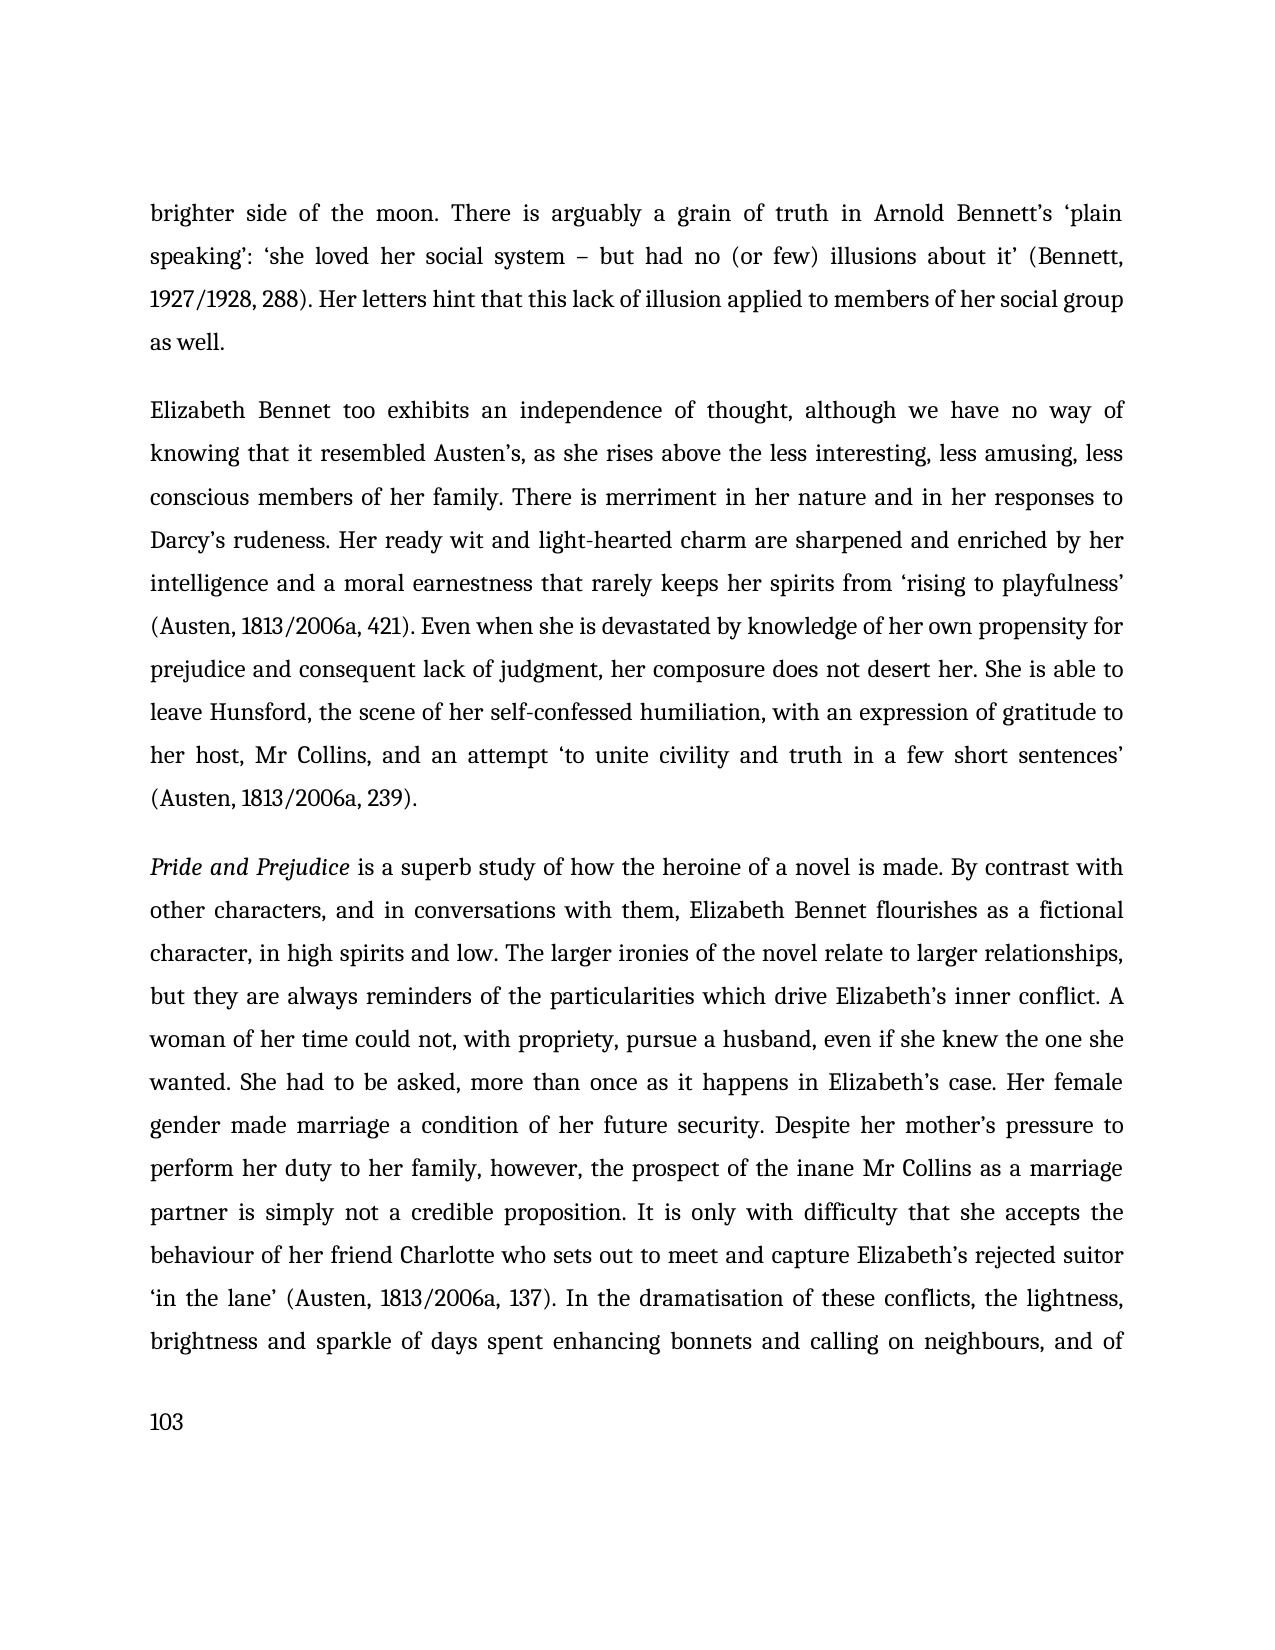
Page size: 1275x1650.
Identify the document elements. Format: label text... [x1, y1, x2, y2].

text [150, 199, 1125, 357]
text Elizabeth Bennet too exhibits an independence of thought, although we have no way of knowing that it resembled Austen’s, as she rises above the less interesting, less amusing, less conscious members of her family. There is merriment in her nature and in her responses to Darcy’s rudeness. Her ready wit and light-hearted charm are sharpened and enriched by her intelligence and a moral earnestness that rarely keeps her spirits from ‘rising to playfulness’ (Austen, 1813/2006a, 421). Even when she is devastated by knowledge of her own propensity for prejudice and consequent lack of judgment, her composure does not desert her. She is able to leave Hunsford, the scene of her self-confessed humiliation, with an expression of gratitude to her host, Mr Collins, and an attempt ‘to unite civility and truth in a few short sentences’ (Austen, 1813/2006a, 239). [150, 396, 1125, 813]
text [150, 852, 1125, 1356]
